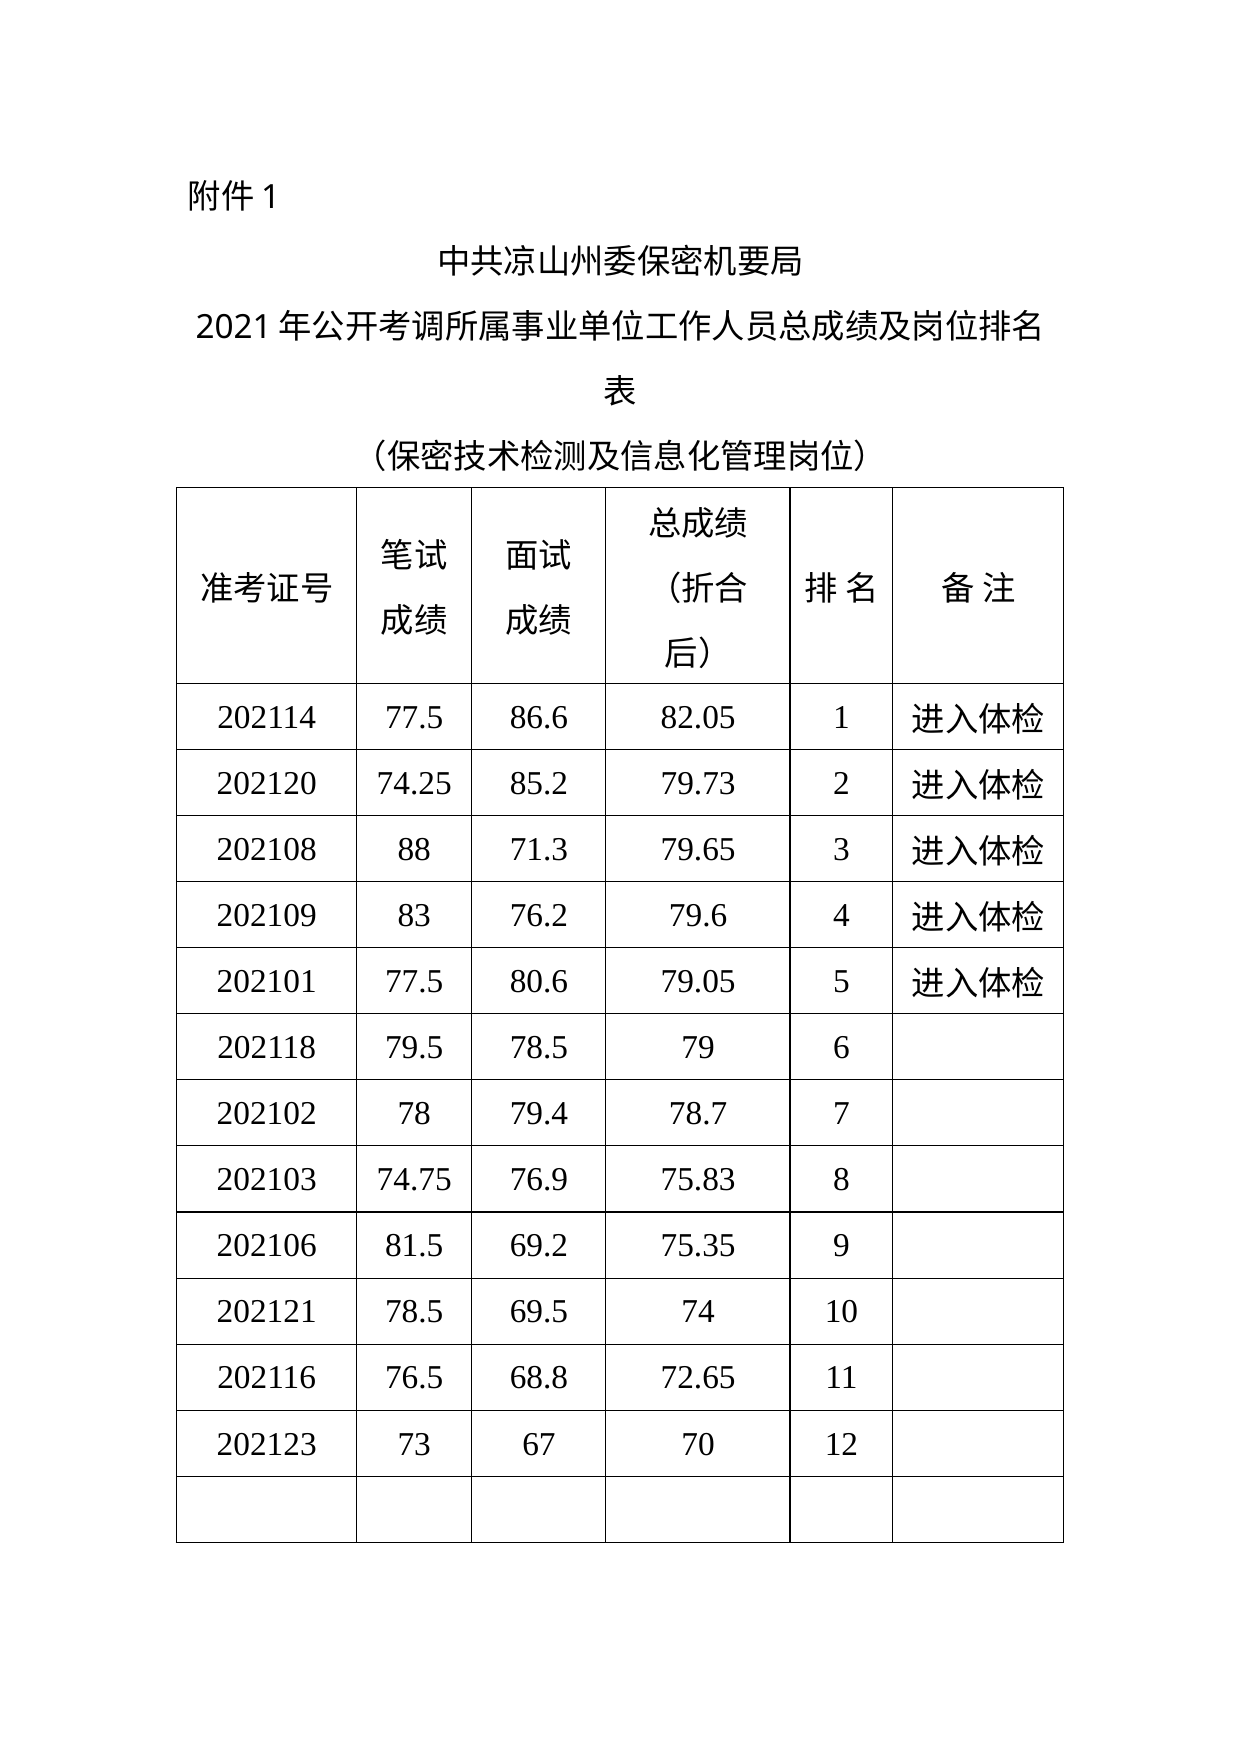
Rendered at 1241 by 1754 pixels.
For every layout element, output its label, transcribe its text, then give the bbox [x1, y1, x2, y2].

table_cell 79.6 [606, 882, 789, 947]
table_cell [893, 1146, 1063, 1211]
table_header 中共凉山州委保密机要局 2021年公开考调所属事业单位工作人员总成绩及岗位排名表 （保密技术检测及信息化管理岗位） [176, 227, 1064, 487]
table_cell 202121 [177, 1279, 356, 1343]
table_cell 77.5 [357, 948, 471, 1013]
table_cell 202118 [177, 1014, 356, 1079]
table_cell 74 [606, 1279, 789, 1343]
table_cell 面试 成绩 [472, 488, 605, 683]
table_cell 75.35 [606, 1213, 789, 1277]
table_cell 79.4 [472, 1080, 605, 1145]
table_cell 78.5 [357, 1279, 471, 1343]
table_cell 202103 [177, 1146, 356, 1211]
table_cell 排 名 [791, 488, 892, 683]
table_cell 70 [606, 1411, 789, 1476]
table_cell [893, 1477, 1063, 1542]
table_cell 79.05 [606, 948, 789, 1013]
table_cell 72.65 [606, 1345, 789, 1409]
table_cell 10 [791, 1279, 892, 1343]
table_cell 79 [606, 1014, 789, 1079]
table_cell 78 [357, 1080, 471, 1145]
table_cell 7 [791, 1080, 892, 1145]
table_cell 74.25 [357, 750, 471, 815]
table_cell 71.3 [472, 816, 605, 881]
table_cell 73 [357, 1411, 471, 1476]
table_cell 进入体检 [893, 948, 1063, 1013]
table_cell 76.5 [357, 1345, 471, 1409]
table_cell 74.75 [357, 1146, 471, 1211]
table_cell 78.7 [606, 1080, 789, 1145]
table_cell 202101 [177, 948, 356, 1013]
table_cell [177, 1477, 356, 1542]
table_cell 进入体检 [893, 750, 1063, 815]
table_cell 8 [791, 1146, 892, 1211]
table_cell 79.5 [357, 1014, 471, 1079]
table_cell 202109 [177, 882, 356, 947]
table_cell 86.6 [472, 684, 605, 749]
table_cell 69.2 [472, 1213, 605, 1277]
table_cell 80.6 [472, 948, 605, 1013]
table_cell 88 [357, 816, 471, 881]
table_cell [893, 1411, 1063, 1476]
table_cell 2 [791, 750, 892, 815]
table_cell 4 [791, 882, 892, 947]
table_cell 202120 [177, 750, 356, 815]
table_cell 6 [791, 1014, 892, 1079]
table_cell [357, 1477, 471, 1542]
table_cell 总成绩（折合后） [606, 488, 789, 683]
table_cell 3 [791, 816, 892, 881]
table_cell [893, 1345, 1063, 1409]
table_cell 83 [357, 882, 471, 947]
table_cell 5 [791, 948, 892, 1013]
table_cell 202123 [177, 1411, 356, 1476]
table_cell 76.9 [472, 1146, 605, 1211]
table_cell 进入体检 [893, 816, 1063, 881]
table_cell 67 [472, 1411, 605, 1476]
table_cell 76.2 [472, 882, 605, 947]
table_cell [893, 1080, 1063, 1145]
table_cell [606, 1477, 789, 1542]
table_cell 81.5 [357, 1213, 471, 1277]
table_cell [893, 1279, 1063, 1343]
table_cell 202116 [177, 1345, 356, 1409]
table_cell 85.2 [472, 750, 605, 815]
table_cell [893, 1213, 1063, 1277]
table_cell [791, 1477, 892, 1542]
table_cell 笔试成绩 [357, 488, 471, 683]
table_cell 79.73 [606, 750, 789, 815]
table_cell 1 [791, 684, 892, 749]
table_cell 68.8 [472, 1345, 605, 1409]
table_cell 202106 [177, 1213, 356, 1277]
table_cell 202102 [177, 1080, 356, 1145]
table_cell 准考证号 [177, 488, 356, 683]
table_cell 202114 [177, 684, 356, 749]
text 附件1 [187, 162, 1053, 227]
table_cell [893, 1014, 1063, 1079]
table_cell 备 注 [893, 488, 1063, 683]
table_cell 77.5 [357, 684, 471, 749]
table_cell 82.05 [606, 684, 789, 749]
table_cell [472, 1477, 605, 1542]
table_cell 进入体检 [893, 882, 1063, 947]
table_cell 79.65 [606, 816, 789, 881]
table_cell 69.5 [472, 1279, 605, 1343]
table_cell 9 [791, 1213, 892, 1277]
table_cell 12 [791, 1411, 892, 1476]
table_cell 进入体检 [893, 684, 1063, 749]
table_cell 202108 [177, 816, 356, 881]
table_cell 11 [791, 1345, 892, 1409]
table_cell 75.83 [606, 1146, 789, 1211]
table_cell 78.5 [472, 1014, 605, 1079]
